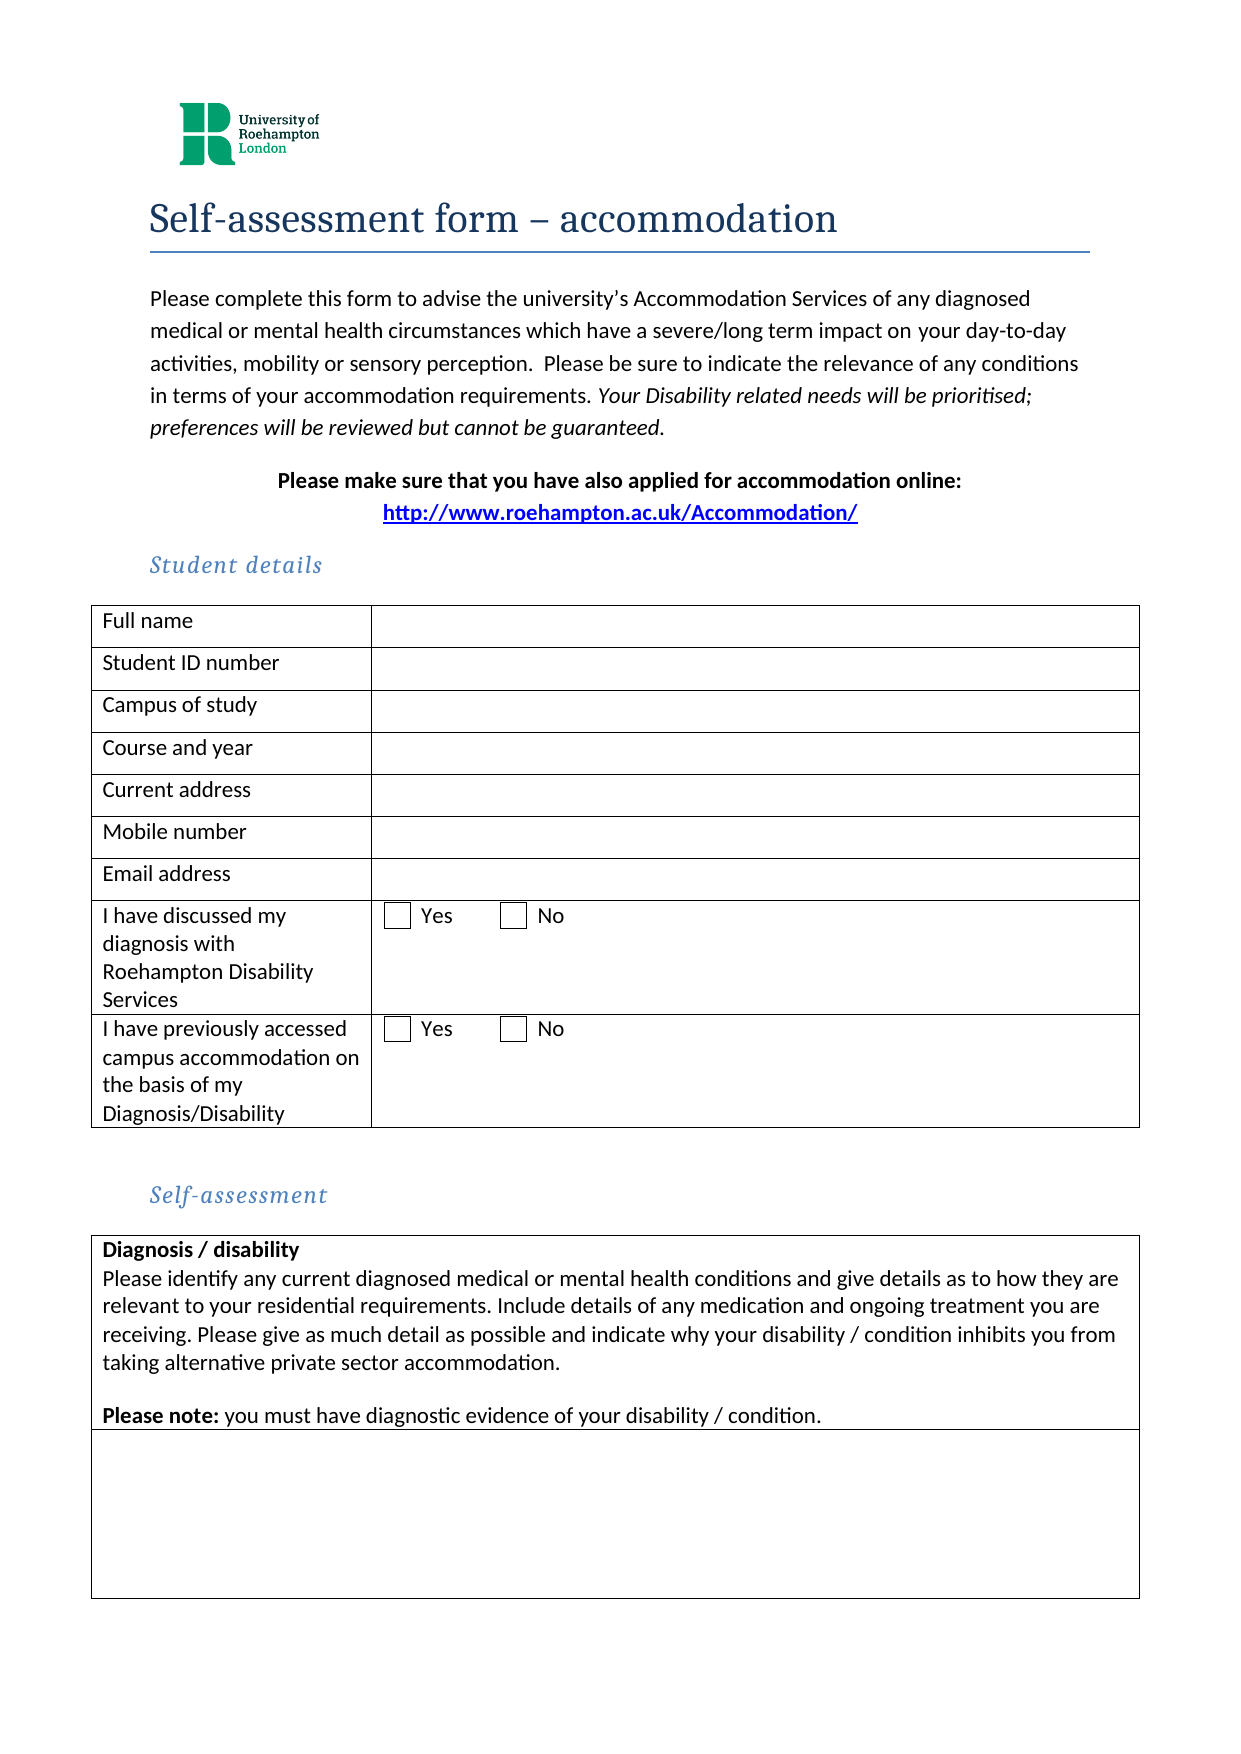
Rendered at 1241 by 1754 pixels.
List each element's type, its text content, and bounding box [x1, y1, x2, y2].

table_cell Student ID number [92, 648, 371, 689]
subtitle Student details [150, 551, 1090, 580]
table_cell Current address [92, 775, 371, 816]
text Please make sure that you have also applied for accommodation online: http://www.roehampton.ac.uk/Accommodation/ [150, 466, 1090, 526]
table_cell [372, 859, 1139, 900]
subtitle Self-assessment [150, 1181, 1090, 1209]
table_cell [372, 775, 1139, 816]
table_cell Course and year [92, 733, 371, 774]
table_cell I have previously accessed campus accommodation on the basis of my Diagnosis/Disability [92, 1015, 371, 1127]
table_cell [372, 733, 1139, 774]
table_cell Email address [92, 859, 371, 900]
table_cell I have discussed my diagnosis with Roehampton Disability Services [92, 901, 371, 1013]
table_cell [92, 1430, 1139, 1598]
table_cell [372, 648, 1139, 689]
table_header Diagnosis / disability Please identify any current diagnosed medical or mental health conditions and give details as to how they are relevant to your residential requirements. Include details of any medication and ongoing treatment you are receiving. Please give as much detail as possible and indicate why your disability / condition inhibits you from taking alternative private sector accommodation. Please note: you must have diagnostic evidence of your disability / condition. [92, 1236, 1139, 1429]
table_cell Mobile number [92, 817, 371, 858]
table_cell [372, 691, 1139, 732]
table_cell Yes No [372, 901, 1139, 1013]
table_header [372, 606, 1139, 647]
text Please complete this form to advise the university’s Accommodation Services of any diagnosed medical or mental health circumstances which have a severe/long term impact on your day-to-day activities, mobility or sensory perception. Please be sure to indicate the relevance of any conditions in terms of your accommodation requirements. Your Disability related needs will be prioritised; preferences will be reviewed but cannot be guaranteed. [150, 284, 1090, 441]
title Self-assessment form – accommodation [150, 195, 1090, 251]
table_cell [372, 817, 1139, 858]
picture [150, 73, 349, 195]
table_cell Yes No [372, 1015, 1139, 1127]
table_header Full name [92, 606, 371, 647]
table_cell Campus of study [92, 691, 371, 732]
